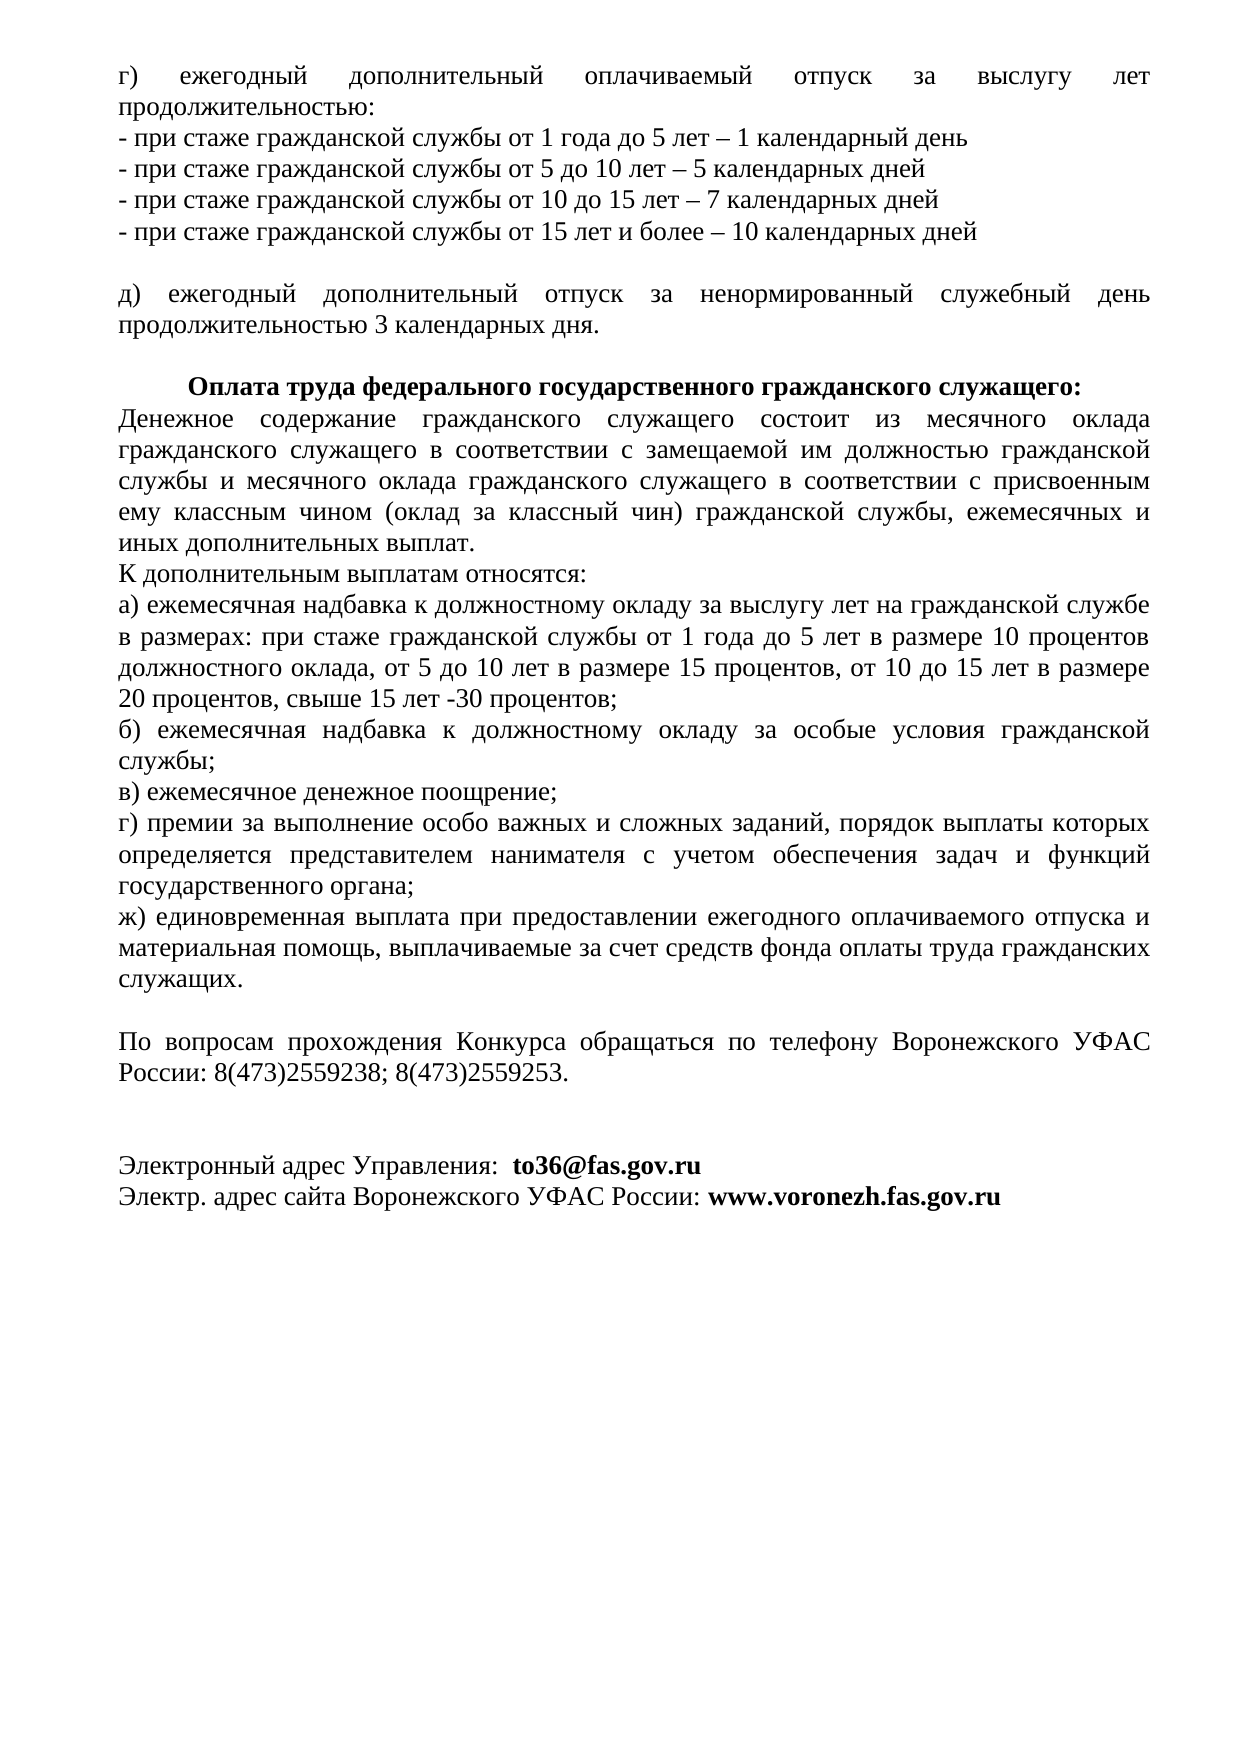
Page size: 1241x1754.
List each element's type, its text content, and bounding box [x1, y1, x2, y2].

text в) ежемесячное денежное поощрение; [118, 775, 1152, 807]
text г) ежегодный дополнительный оплачиваемый отпуск за выслугу лет продолжительностью: [118, 59, 1152, 121]
text г) премии за выполнение особо важных и сложных заданий, порядок выплаты которых определяется представителем нанимателя с учетом обеспечения задач и функций государственного органа; [118, 807, 1152, 900]
text - при стаже гражданской службы от 5 до 10 лет – 5 календарных дней [118, 152, 1152, 184]
text По вопросам прохождения Конкурса обращаться по телефону Воронежского УФАС России: 8(473)2559238; 8(473)2559253. [118, 1024, 1152, 1087]
text а) ежемесячная надбавка к должностному окладу за выслугу лет на гражданской службе в размерах: при стаже гражданской службы от 1 года до 5 лет в размере 10 процентов должностного оклада, от 5 до 10 лет в размере 15 процентов, от 10 до 15 лет в размере 20 процентов, свыше 15 лет -30 процентов; [118, 588, 1152, 713]
text - при стаже гражданской службы от 15 лет и более – 10 календарных дней [118, 215, 1152, 246]
text Денежное содержание гражданского служащего состоит из месячного оклада гражданского служащего в соответствии с замещаемой им должностью гражданской службы и месячного оклада гражданского служащего в соответствии с присвоенным ему классным чином (оклад за классный чин) гражданской службы, ежемесячных и иных дополнительных выплат. [118, 402, 1152, 557]
text ж) единовременная выплата при предоставлении ежегодного оплачиваемого отпуска и материальная помощь, выплачиваемые за счет средств фонда оплаты труда гражданских служащих. [118, 900, 1152, 993]
text Оплата труда федерального государственного гражданского служащего: [118, 371, 1152, 402]
text Электронный адрес Управления: to36@fas.gov.ru [118, 1149, 1152, 1180]
text - при стаже гражданской службы от 1 года до 5 лет – 1 календарный день [118, 121, 1152, 152]
text б) ежемесячная надбавка к должностному окладу за особые условия гражданской службы; [118, 713, 1152, 775]
text д) ежегодный дополнительный отпуск за ненормированный служебный день продолжительностью 3 календарных дня. [118, 277, 1152, 339]
text - при стаже гражданской службы от 10 до 15 лет – 7 календарных дней [118, 184, 1152, 215]
text К дополнительным выплатам относятся: [118, 557, 1152, 588]
text Электр. адрес сайта Воронежского УФАС России: www.voronezh.fas.gov.ru [118, 1180, 1152, 1211]
